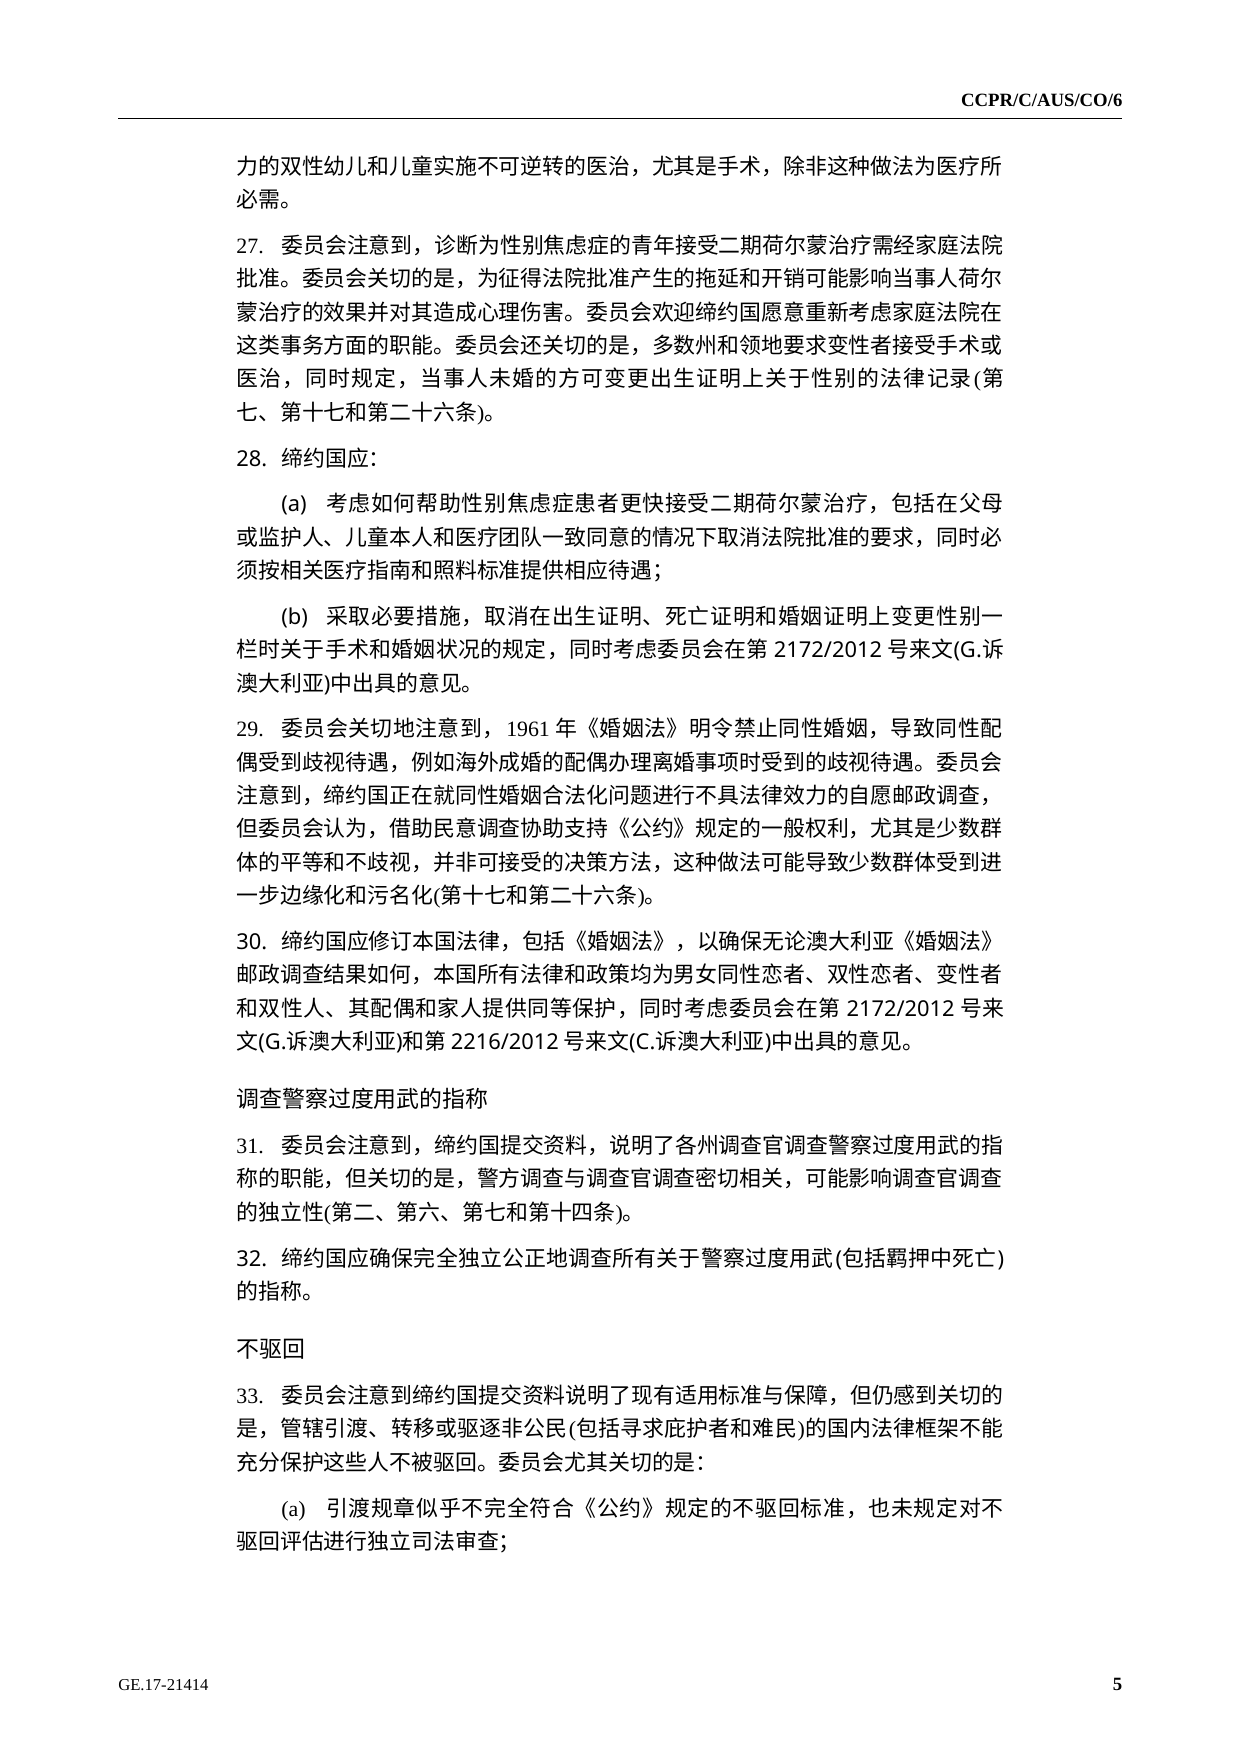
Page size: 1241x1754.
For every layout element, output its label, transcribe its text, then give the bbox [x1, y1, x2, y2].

text 31. 委员会注意到，缔约国提交资料，说明了各州调查官调查警察过度用武的指称的职能，但关切的是，警方调查与调查官调查密切相关，可能影响调查官调查的独立性(第二、第六、第七和第十四条)。 [236, 1127, 1004, 1227]
text 不驱回 [118, 1331, 1004, 1364]
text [236, 148, 1004, 214]
text 28. 缔约国应： [236, 439, 1004, 473]
text 33. 委员会注意到缔约国提交资料说明了现有适用标准与保障，但仍感到关切的是，管辖引渡、转移或驱逐非公民(包括寻求庇护者和难民)的国内法律框架不能充分保护这些人不被驱回。委员会尤其关切的是： [236, 1377, 1004, 1477]
text 27. 委员会注意到，诊断为性别焦虑症的青年接受二期荷尔蒙治疗需经家庭法院批准。委员会关切的是，为征得法院批准产生的拖延和开销可能影响当事人荷尔蒙治疗的效果并对其造成心理伤害。委员会欢迎缔约国愿意重新考虑家庭法院在这类事务方面的职能。委员会还关切的是，多数州和领地要求变性者接受手术或医治，同时规定，当事人未婚的方可变更出生证明上关于性别的法律记录(第七、第十七和第二十六条)。 [236, 227, 1004, 427]
text 30. 缔约国应修订本国法律，包括《婚姻法》，以确保无论澳大利亚《婚姻法》邮政调查结果如何，本国所有法律和政策均为男女同性恋者、双性恋者、变性者和双性人、其配偶和家人提供同等保护，同时考虑委员会在第2172/2012号来文(G.诉澳大利亚)和第2216/2012号来文(C.诉澳大利亚)中出具的意见。 [236, 923, 1004, 1056]
text 调查警察过度用武的指称 [118, 1081, 1004, 1114]
text (a) 考虑如何帮助性别焦虑症患者更快接受二期荷尔蒙治疗，包括在父母或监护人、儿童本人和医疗团队一致同意的情况下取消法院批准的要求，同时必须按相关医疗指南和照料标准提供相应待遇； [236, 485, 1004, 585]
text (b) 采取必要措施，取消在出生证明、死亡证明和婚姻证明上变更性别一栏时关于手术和婚姻状况的规定，同时考虑委员会在第2172/2012号来文(G.诉澳大利亚)中出具的意见。 [236, 598, 1004, 698]
text 29. 委员会关切地注意到，1961年《婚姻法》明令禁止同性婚姻，导致同性配偶受到歧视待遇，例如海外成婚的配偶办理离婚事项时受到的歧视待遇。委员会注意到，缔约国正在就同性婚姻合法化问题进行不具法律效力的自愿邮政调查，但委员会认为，借助民意调查协助支持《公约》规定的一般权利，尤其是少数群体的平等和不歧视，并非可接受的决策方法，这种做法可能导致少数群体受到进一步边缘化和污名化(第十七和第二十六条)。 [236, 710, 1004, 910]
list 引渡规章似乎不完全符合《公约》规定的不驱回标准，也未规定对不驱回评估进行独立司法审查； [236, 1489, 1004, 1556]
text 32. 缔约国应确保完全独立公正地调查所有关于警察过度用武(包括羁押中死亡)的指称。 [236, 1239, 1004, 1306]
